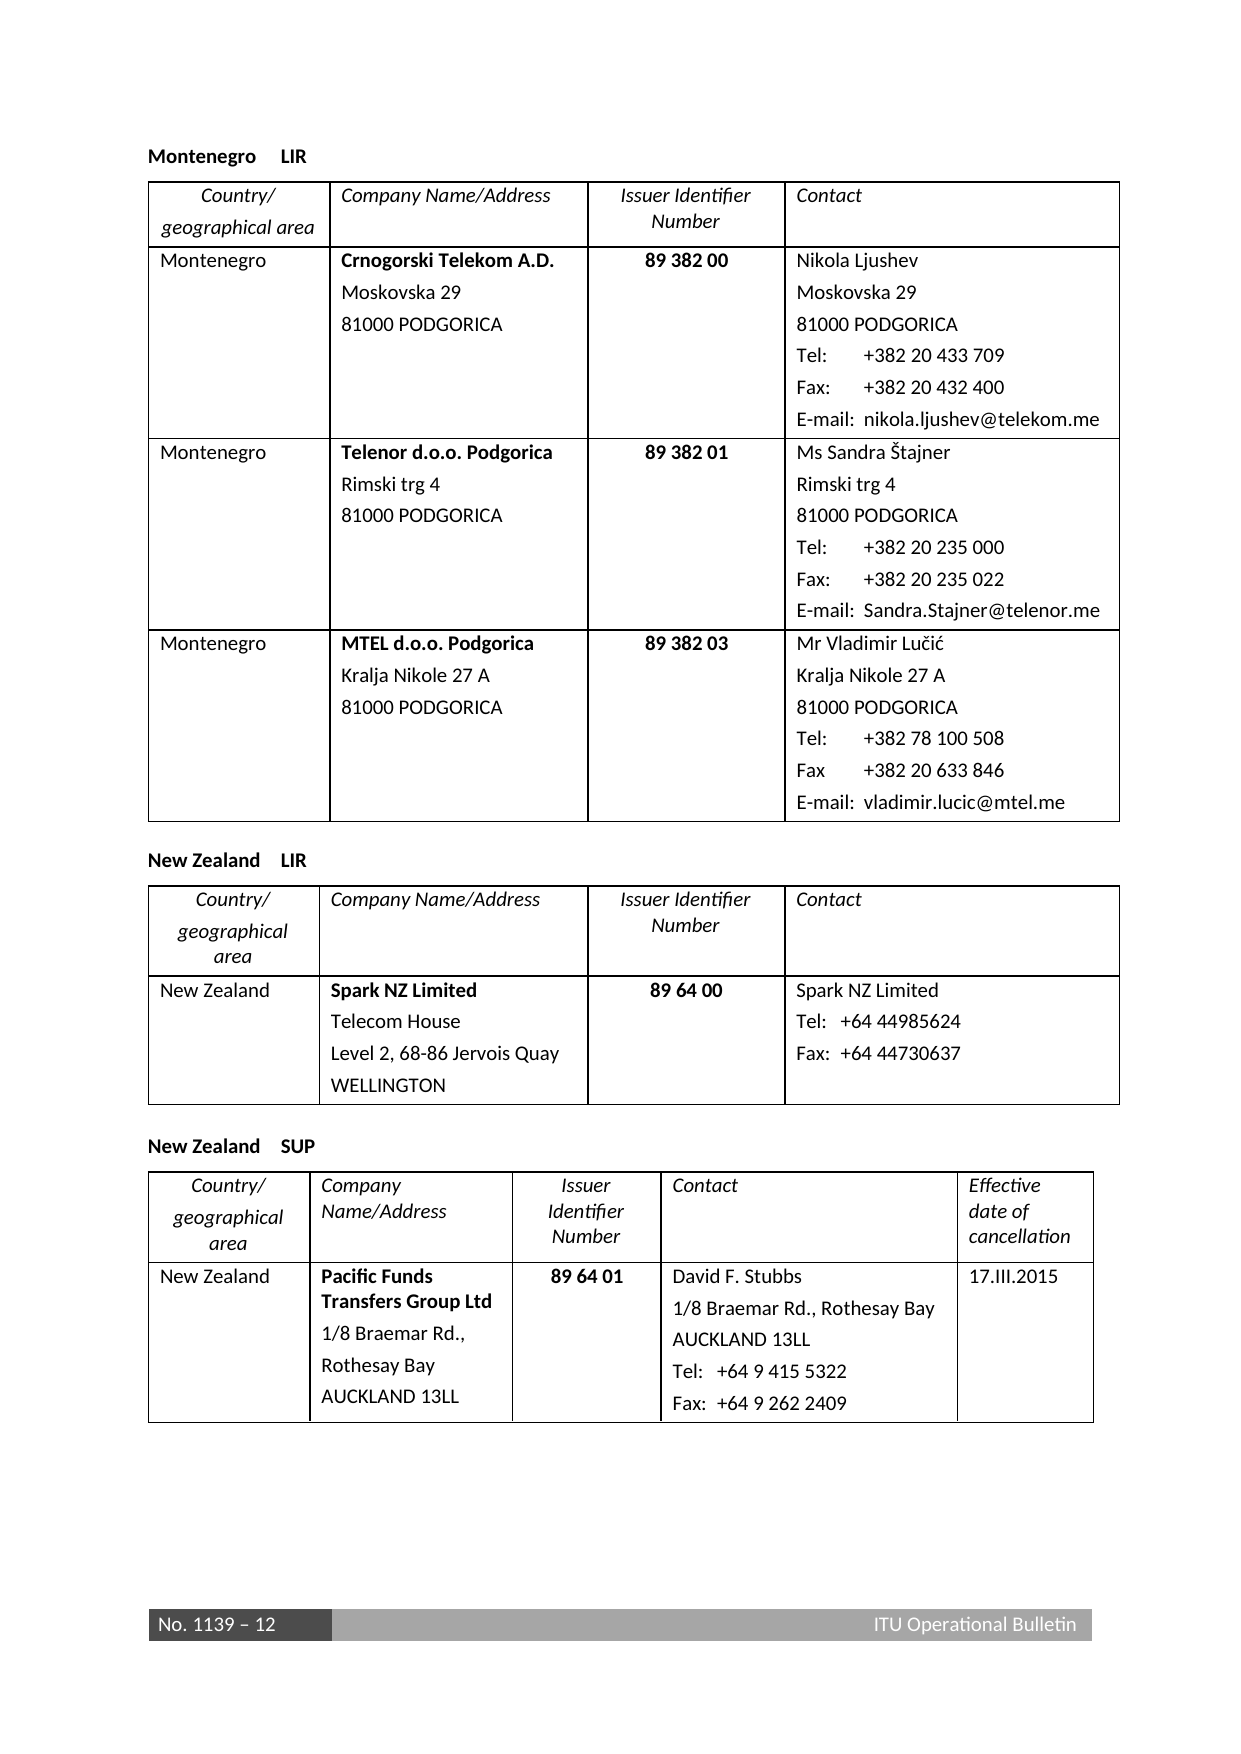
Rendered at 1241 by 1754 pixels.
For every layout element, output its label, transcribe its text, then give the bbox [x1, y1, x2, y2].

table_header Contact [786, 183, 1119, 246]
table_cell 89 382 00 [589, 248, 784, 437]
text New Zealand LIR [148, 847, 1092, 873]
text Montenegro LIR [148, 143, 1092, 168]
table_header Effective date of cancellation [958, 1173, 1093, 1261]
table_cell New Zealand [149, 1263, 309, 1421]
table_header Country/ geographical area [149, 1173, 309, 1261]
table_header Company Name/Address [311, 1173, 512, 1261]
table_header Company Name/Address [331, 183, 587, 246]
table_cell Mr Vladimir Lučić Kralja Nikole 27 A 81000 PODGORICA Tel: +382 78 100 508 Fax +382 20 633 846 E-mail: vladimir.lucic@mtel.me [786, 631, 1119, 821]
table_cell 89 382 03 [589, 631, 784, 821]
table_header Contact [786, 887, 1119, 975]
table_cell Pacific Funds Transfers Group Ltd 1/8 Braemar Rd., Rothesay Bay AUCKLAND 13LL [311, 1263, 512, 1421]
table_cell Spark NZ Limited Tel: +64 44985624 Fax: +64 44730637 [786, 977, 1119, 1104]
table_header Issuer Identifier Number [589, 183, 784, 246]
table_cell Nikola Ljushev Moskovska 29 81000 PODGORICA Tel: +382 20 433 709 Fax: +382 20 432 400 E-mail: nikola.ljushev@telekom.me [786, 248, 1119, 437]
table_cell 17.III.2015 [958, 1263, 1093, 1421]
table_cell Montenegro [149, 631, 329, 821]
table_cell 89 64 01 [513, 1263, 660, 1421]
table_cell Crnogorski Telekom A.D. Moskovska 29 81000 PODGORICA [331, 248, 587, 437]
table_header Issuer Identifier Number [589, 887, 784, 975]
table_cell Montenegro [149, 439, 329, 629]
table_cell 89 64 00 [589, 977, 784, 1104]
table_header Contact [662, 1173, 957, 1261]
table_cell MTEL d.o.o. Podgorica Kralja Nikole 27 A 81000 PODGORICA [331, 631, 587, 821]
text New Zealand SUP [148, 1133, 1092, 1159]
table_cell Telenor d.o.o. Podgorica Rimski trg 4 81000 PODGORICA [331, 439, 587, 629]
table_cell Ms Sandra Štajner Rimski trg 4 81000 PODGORICA Tel: +382 20 235 000 Fax: +382 20 235 022 E-mail: Sandra.Stajner@telenor.me [786, 439, 1119, 629]
table_cell Spark NZ Limited Telecom House Level 2, 68-86 Jervois Quay WELLINGTON [320, 977, 587, 1104]
table_header Country/ geographical area [149, 183, 329, 246]
table_header Country/ geographical area [149, 887, 319, 975]
table_header Company Name/Address [320, 887, 587, 975]
table_cell David F. Stubbs 1/8 Braemar Rd., Rothesay Bay AUCKLAND 13LL Tel: +64 9 415 5322 Fax: +64 9 262 2409 [662, 1263, 957, 1421]
table_cell New Zealand [149, 977, 319, 1104]
table_header Issuer Identifier Number [513, 1173, 660, 1261]
table_cell 89 382 01 [589, 439, 784, 629]
table_cell Montenegro [149, 248, 329, 437]
